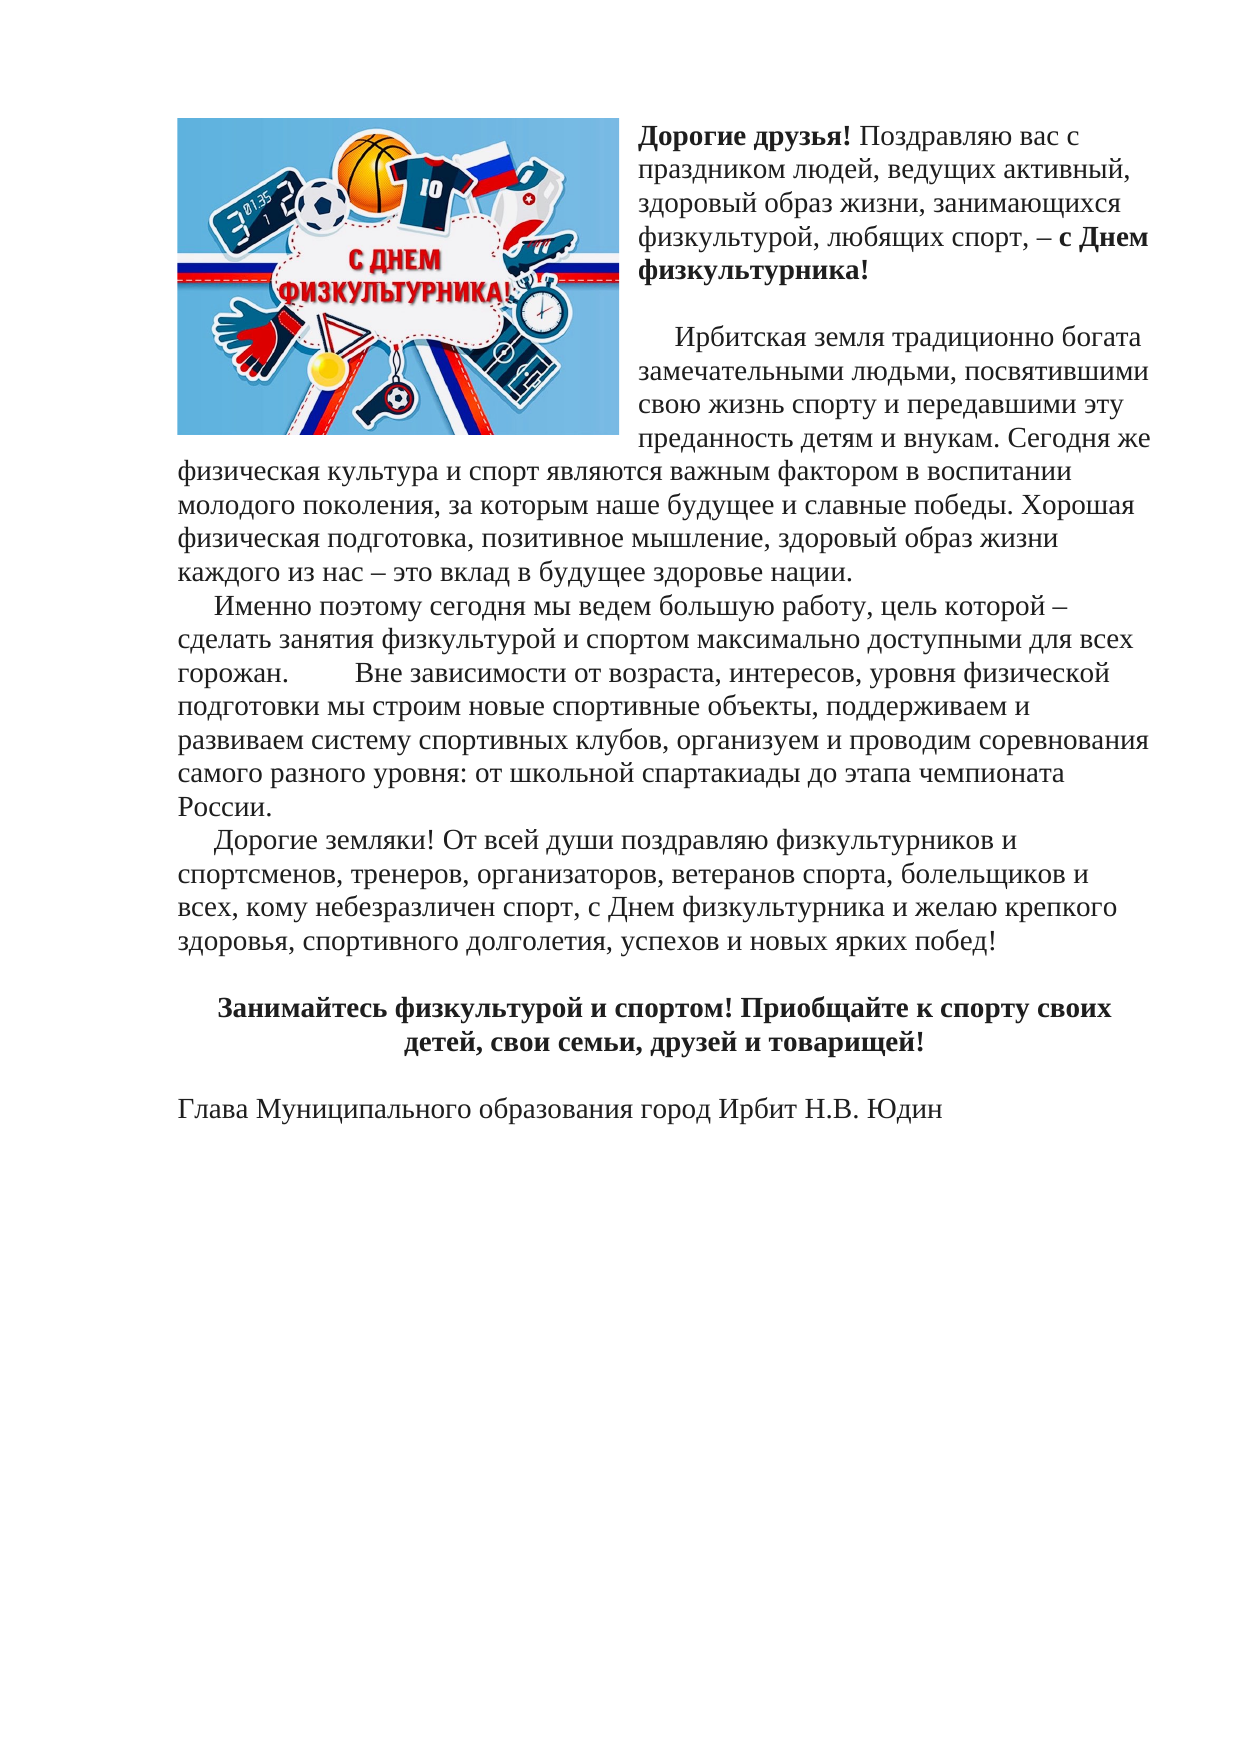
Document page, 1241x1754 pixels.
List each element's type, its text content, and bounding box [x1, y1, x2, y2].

text Дорогие друзья! Поздравляю вас с праздником людей, ведущих активный, здоровый образ жизни, занимающихся физкультурой, любящих спорт, – с Днем физкультурника! [620, 118, 1152, 286]
text Дорогие земляки! От всей души поздравляю физкультурников и спортсменов, тренеров, организаторов, ветеранов спорта, болельщиков и всех, кому небезразличен спорт, с Днем физкультурника и желаю крепкого здоровья, спортивного долголетия, успехов и новых ярких побед! [177, 822, 1152, 957]
text Ирбитская земля традиционно богата замечательными людьми, посвятившими свою жизнь спорту и передавшими эту преданность детям и внукам. Сегодня же физическая культура и спорт являются важным фактором в воспитании молодого поколения, за которым наше будущее и славные победы. Хорошая физическая подготовка, позитивное мышление, здоровый образ жизни каждого из нас – это вклад в будущее здоровье нации. [177, 319, 1152, 588]
text Занимайтесь физкультурой и спортом! Приобщайте к спорту своих детей, свои семьи, друзей и товарищей! [177, 990, 1152, 1057]
picture [177, 118, 620, 435]
text Глава Муниципального образования город Ирбит Н.В. Юдин [177, 1091, 1152, 1124]
text Именно поэтому сегодня мы ведем большую работу, цель которой – сделать занятия физкультурой и спортом максимально доступными для всех горожан. Вне зависимости от возраста, интересов, уровня физической подготовки мы строим новые спортивные объекты, поддерживаем и развиваем систему спортивных клубов, организуем и проводим соревнования самого разного уровня: от школьной спартакиады до этапа чемпионата России. [177, 588, 1152, 822]
